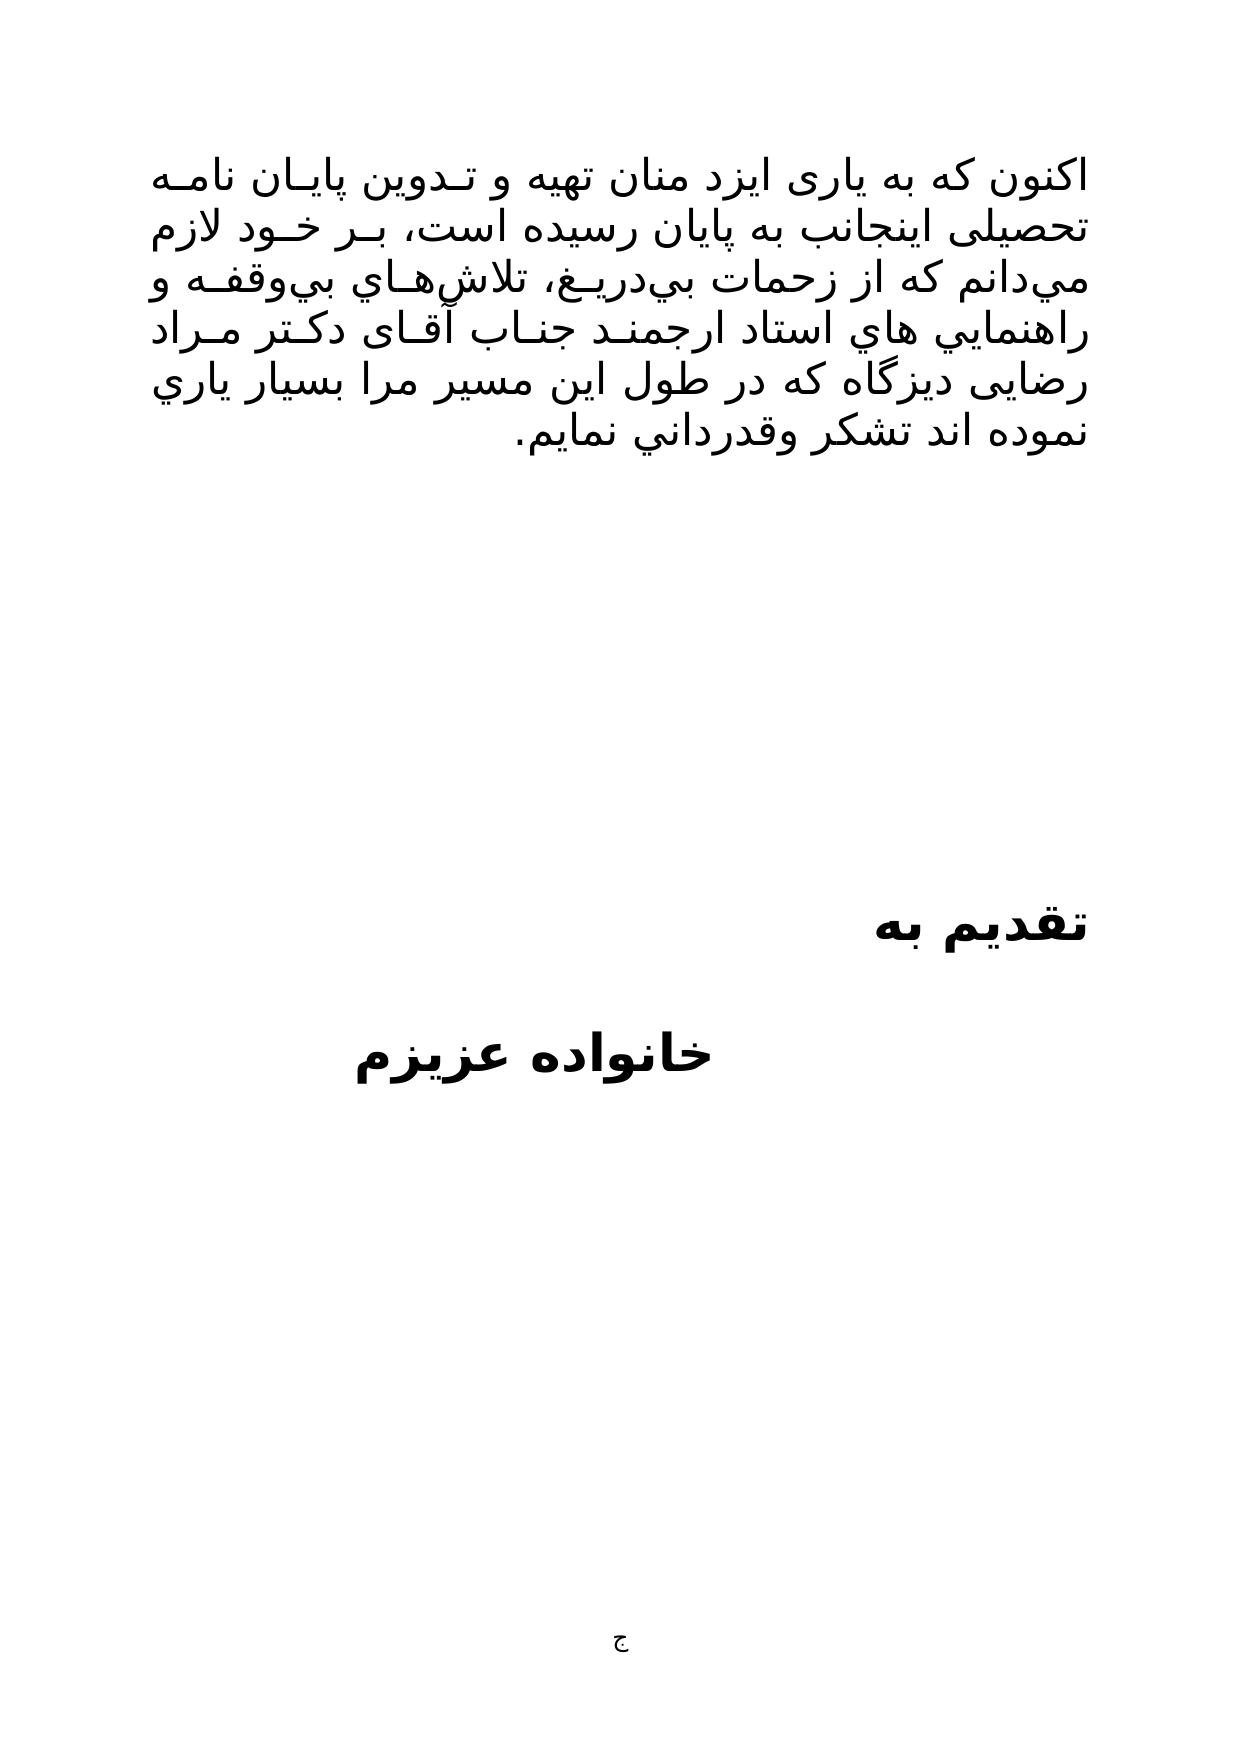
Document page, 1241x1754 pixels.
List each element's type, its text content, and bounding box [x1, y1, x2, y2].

text خانواده عزيزم [150, 1023, 790, 1084]
text اکنون که به یاری ایزد منان تهیه و تدوین پایان نامه تحصیلی اینجانب به پایان رسیده است، بر خود لازم مي‌دانم كه از زحمات بي‌دريغ، تلاش‌هاي بي‌وقفه و راهنمايي ‌هاي استاد ارجمند جناب آقای دکتر مراد رضایی دیزگاه كه در طول اين مسير مرا بسیار ياري نموده اند تشكر وقدرداني نمايم. [150, 150, 1090, 456]
text تقديم به [150, 892, 1090, 952]
